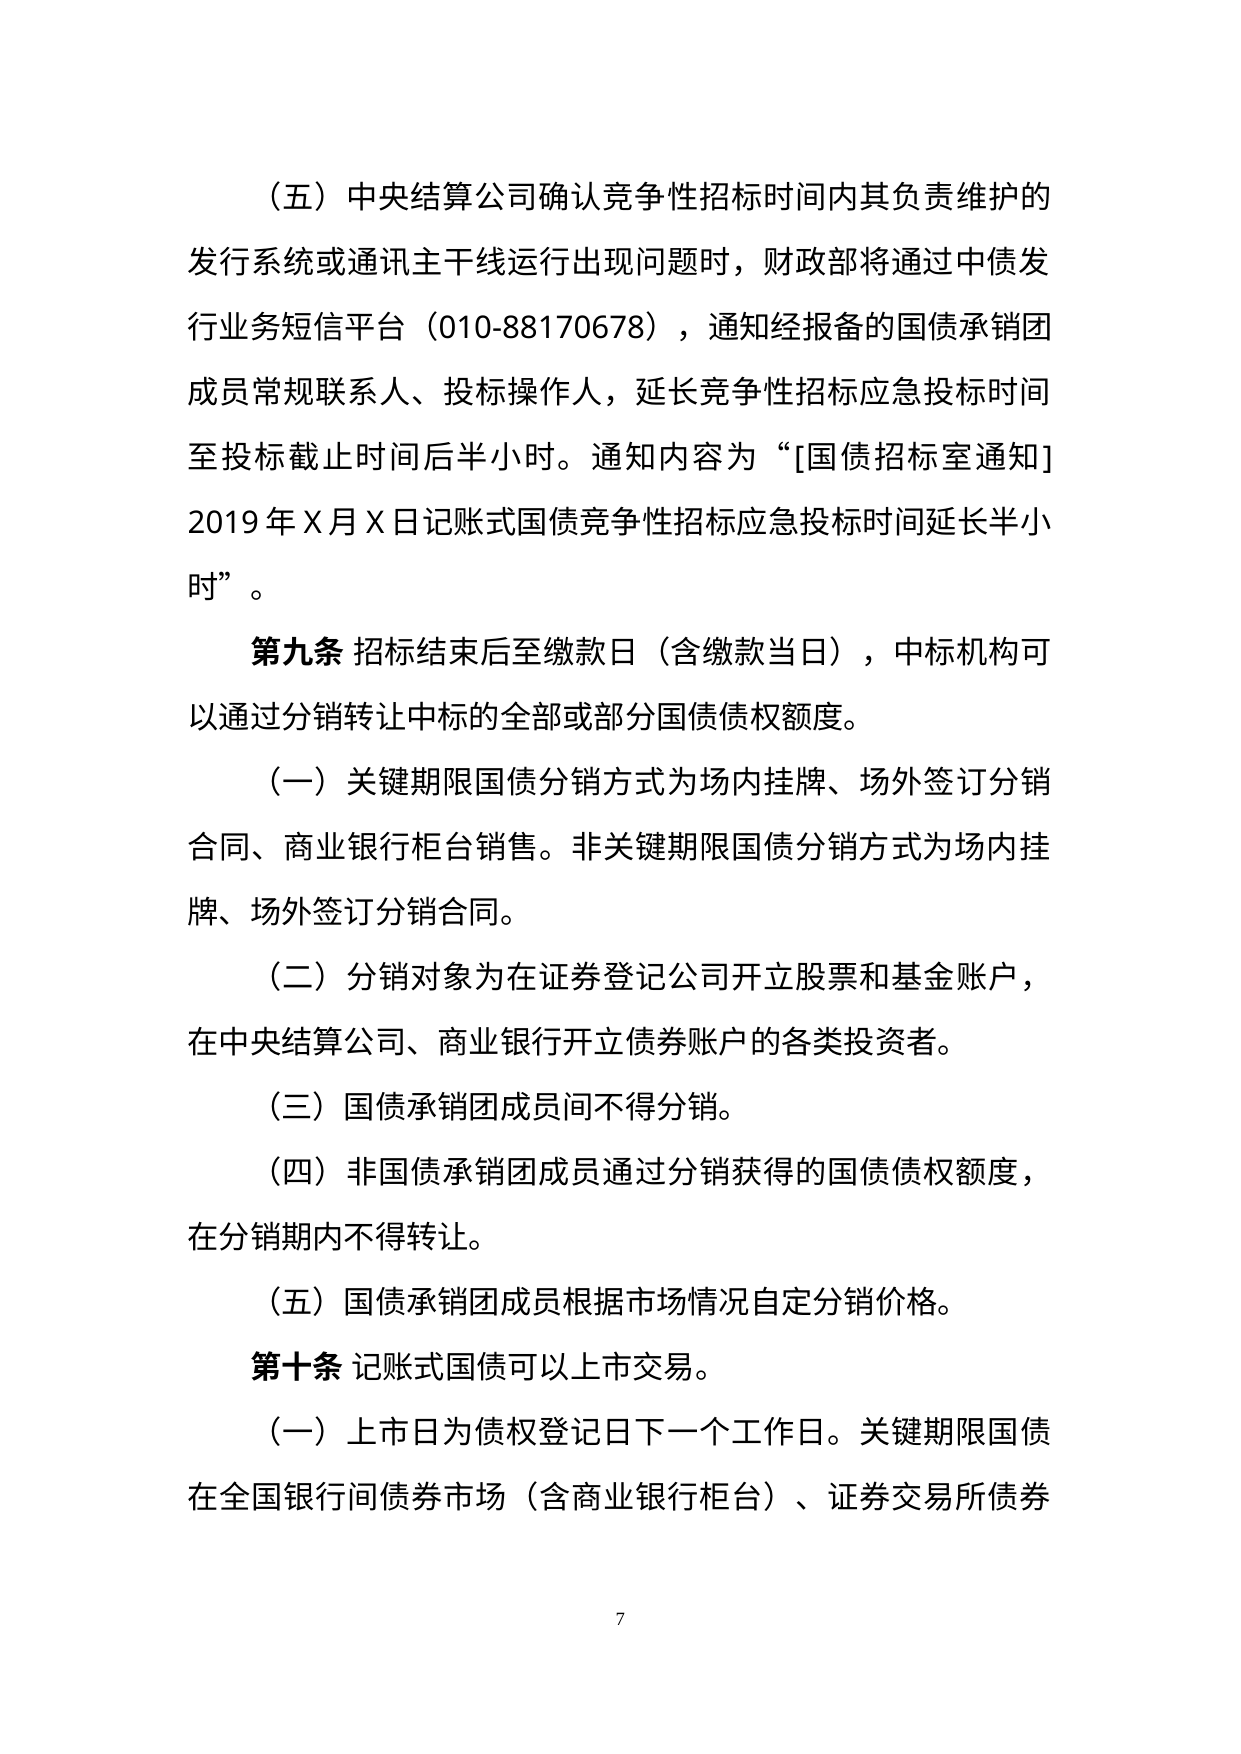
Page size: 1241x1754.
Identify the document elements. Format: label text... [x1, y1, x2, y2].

text （五）国债承销团成员根据市场情况自定分销价格。 [187, 1267, 1053, 1332]
text （四）非国债承销团成员通过分销获得的国债债权额度，在分销期内不得转让。 [187, 1137, 1053, 1267]
text （五）中央结算公司确认竞争性招标时间内其负责维护的发行系统或通讯主干线运行出现问题时，财政部将通过中债发行业务短信平台（010-88170678），通知经报备的国债承销团成员常规联系人、投标操作人，延长竞争性招标应急投标时间至投标截止时间后半小时。通知内容为“[国债招标室通知] 2019年X月X日记账式国债竞争性招标应急投标时间延长半小时”。 [187, 162, 1053, 617]
text （一）关键期限国债分销方式为场内挂牌、场外签订分销合同、商业银行柜台销售。非关键期限国债分销方式为场内挂牌、场外签订分销合同。 [187, 747, 1053, 942]
text 第十条 记账式国债可以上市交易。 [187, 1332, 1053, 1397]
text 第九条 招标结束后至缴款日（含缴款当日），中标机构可以通过分销转让中标的全部或部分国债债权额度。 [187, 617, 1053, 747]
text （三）国债承销团成员间不得分销。 [187, 1072, 1053, 1137]
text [187, 1397, 1053, 1527]
text （二）分销对象为在证券登记公司开立股票和基金账户，在中央结算公司、商业银行开立债券账户的各类投资者。 [187, 942, 1053, 1072]
